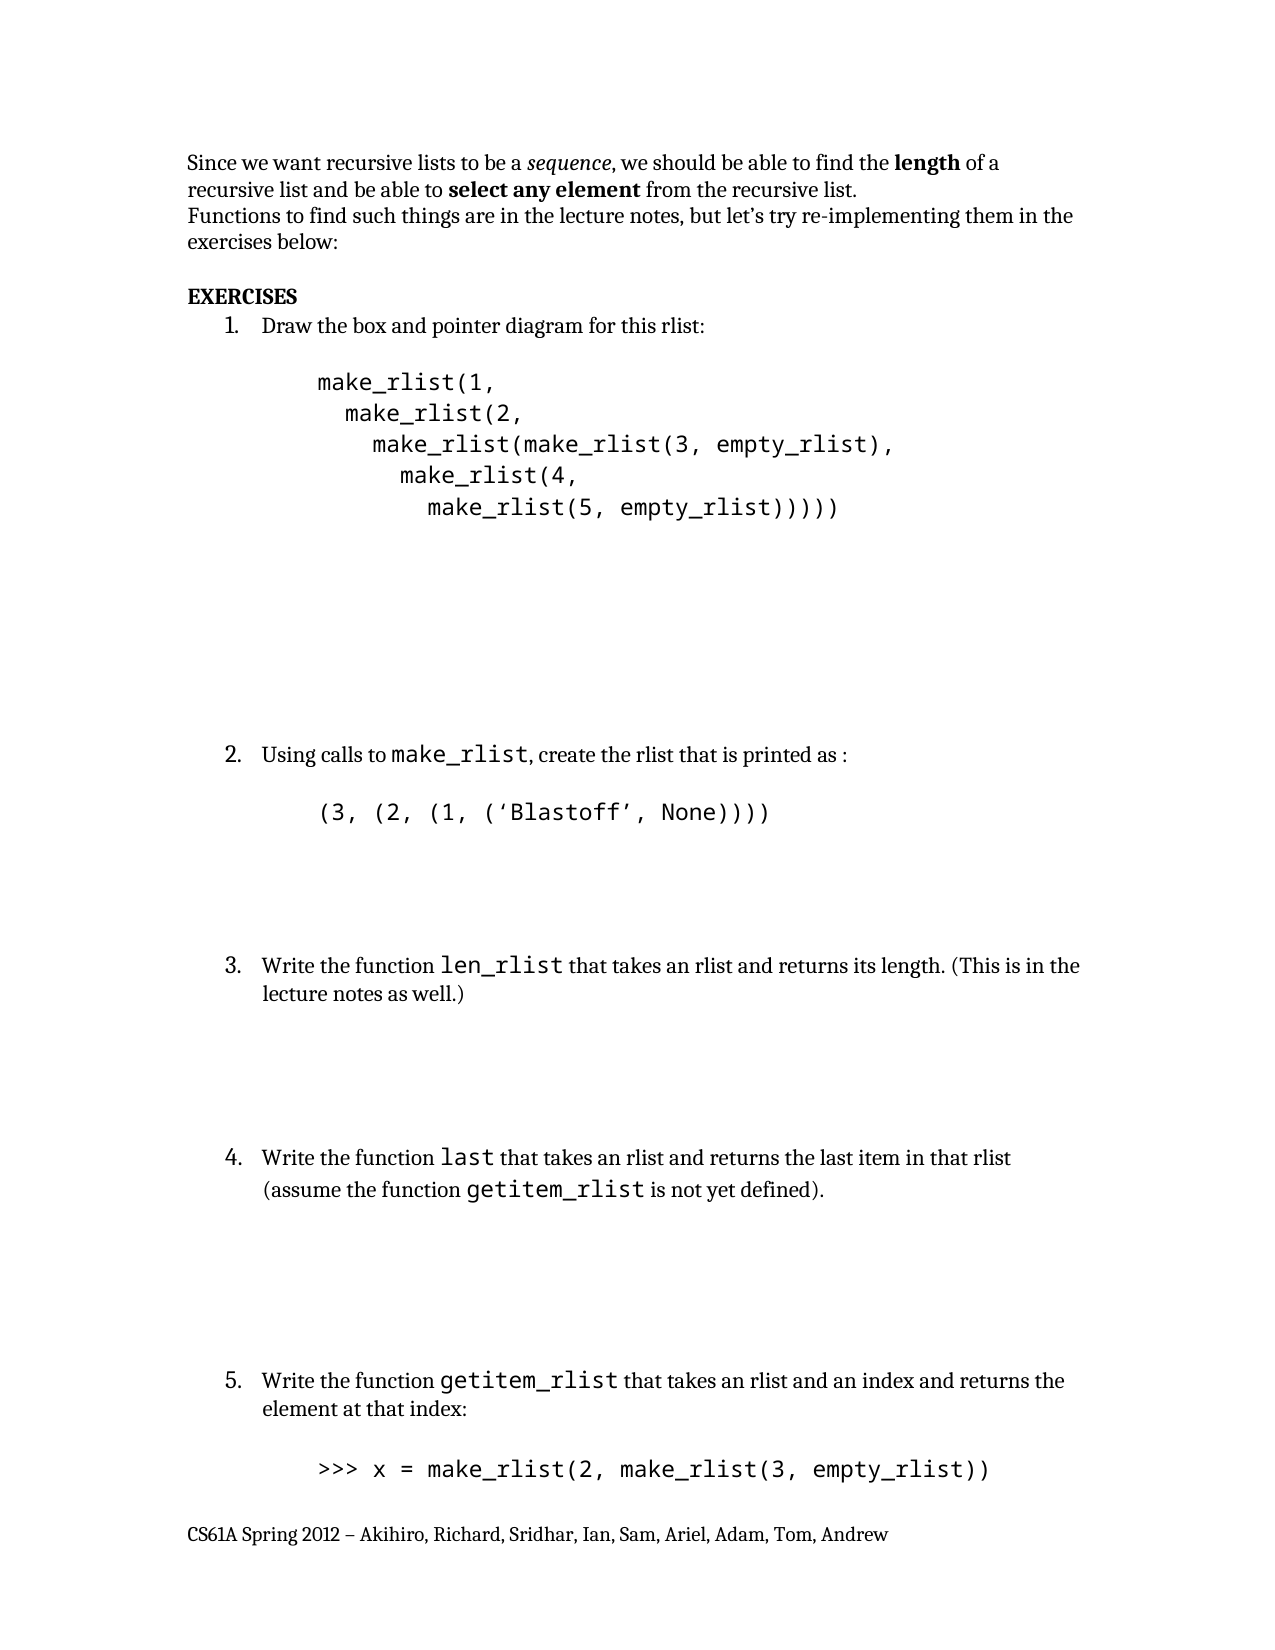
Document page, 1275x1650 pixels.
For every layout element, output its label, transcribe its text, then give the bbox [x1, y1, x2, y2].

text Since we want recursive lists to be a sequence, we should be able to find the length of a recursive list and be able to select any element from the recursive list. [187, 150, 1087, 203]
list Write the function last that takes an rlist and returns the last item in that rlist (assume the function getitem_rlist is not yet defined). [225, 1141, 1087, 1364]
list Write the function len_rlist that takes an rlist and returns its length. (This is in the lecture notes as well.) [225, 949, 1087, 1141]
list Draw the box and pointer diagram for this rlist: make_rlist(1, make_rlist(2, make_rlist(make_rlist(3, empty_rlist), make_rlist(4, make_rlist(5, empty_rlist))))) [225, 311, 1087, 738]
text Functions to find such things are in the lecture notes, but let’s try re-implementing them in the exercises below: [187, 203, 1087, 255]
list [225, 1364, 1087, 1484]
list Using calls to make_rlist, create the rlist that is printed as : (3, (2, (1, (‘Blastoff’, None)))) [225, 738, 1087, 949]
text EXERCISES [187, 284, 1087, 311]
